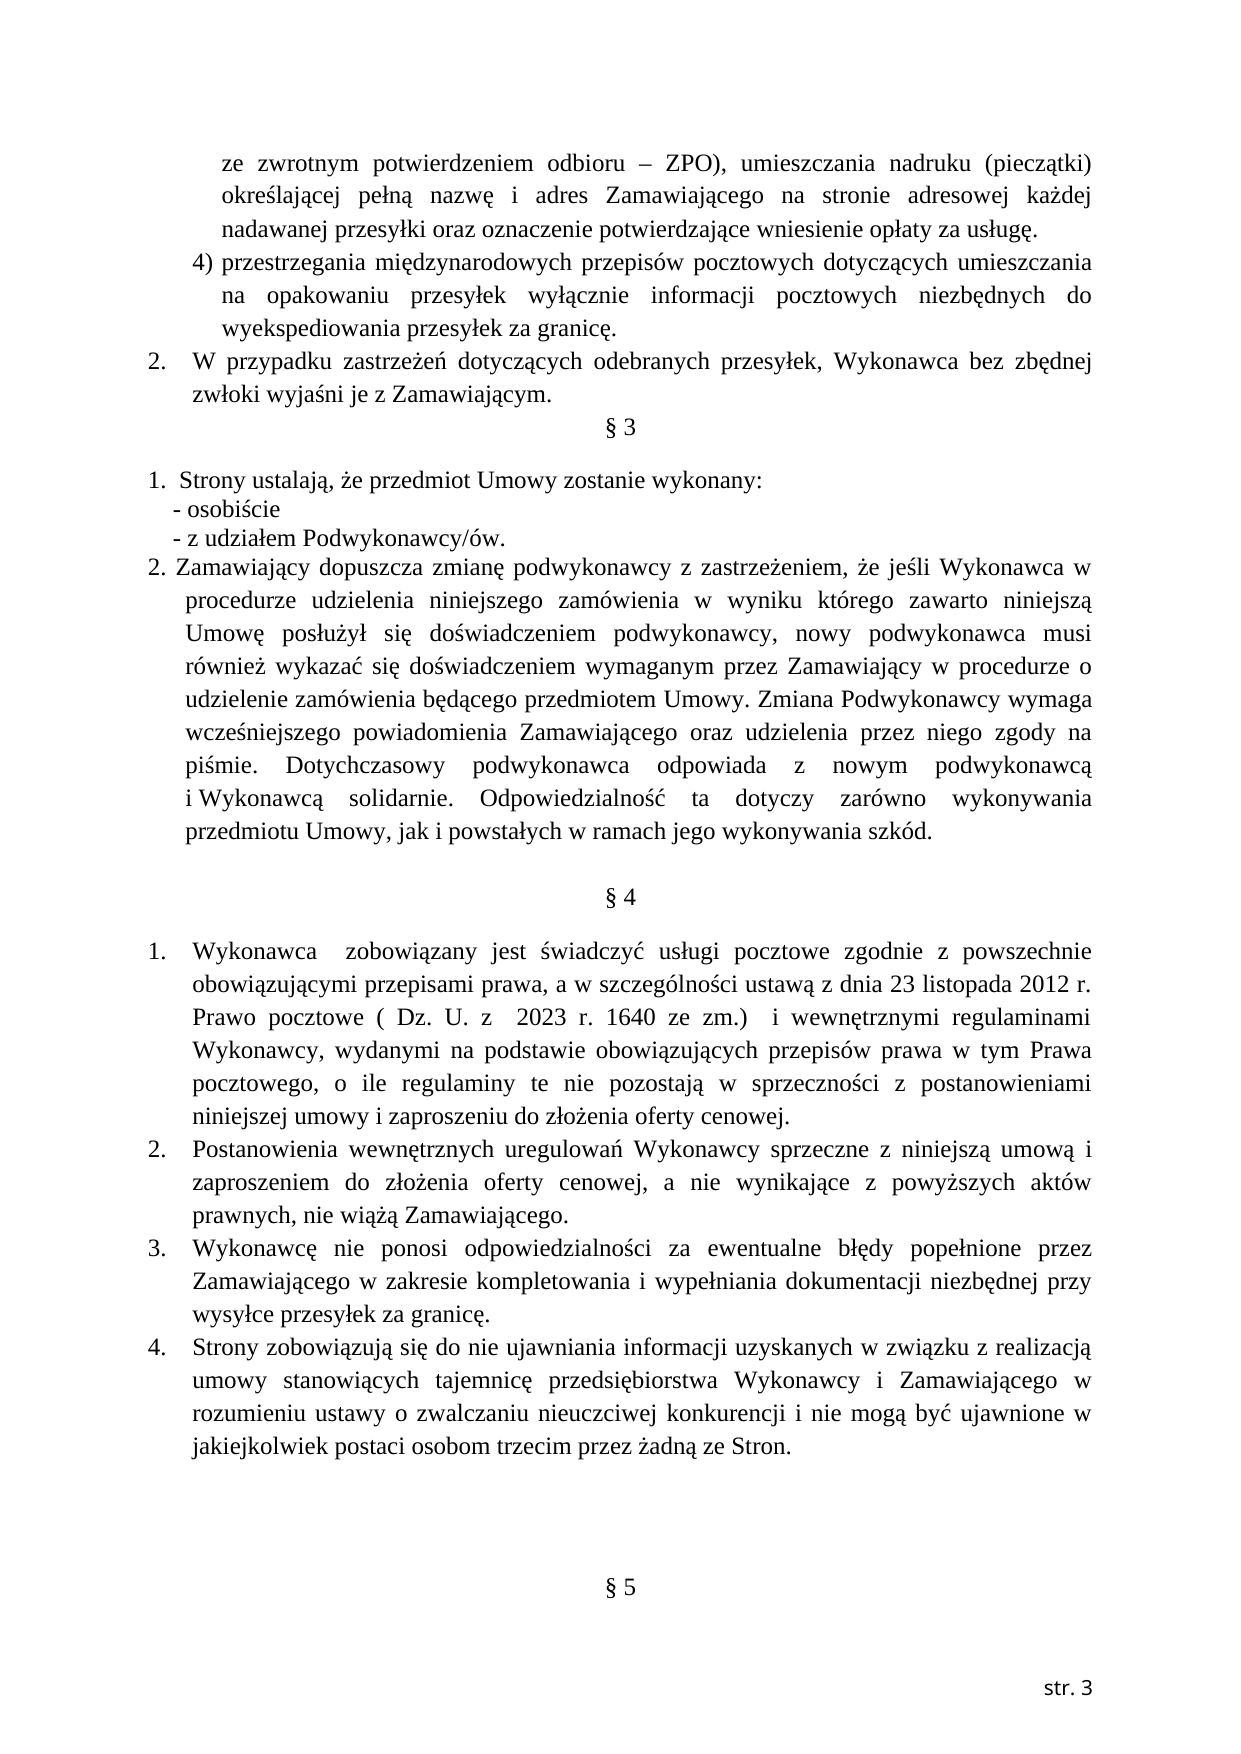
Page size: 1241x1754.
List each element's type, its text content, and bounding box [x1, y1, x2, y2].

list Postanowienia wewnętrznych uregulowań Wykonawcy sprzeczne z niniejszą umową i zaproszeniem do złożenia oferty cenowej, a nie wynikające z powyższych aktów prawnych, nie wiążą Zamawiającego. [148, 1134, 1093, 1229]
text - z udziałem Podwykonawcy/ów. [148, 523, 1093, 552]
text 1. Strony ustalają, że przedmiot Umowy zostanie wykonany: [148, 466, 1093, 494]
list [192, 148, 1093, 242]
list Wykonawcę nie ponosi odpowiedzialności za ewentualne błędy popełnione przez Zamawiającego w zakresie kompletowania i wypełniania dokumentacji niezbędnej przy wysyłce przesyłek za granicę. [148, 1233, 1093, 1328]
text 2. Zamawiający dopuszcza zmianę podwykonawcy z zastrzeżeniem, że jeśli Wykonawca w procedurze udzielenia niniejszego zamówienia w wyniku którego zawarto niniejszą Umowę posłużył się doświadczeniem podwykonawcy, nowy podwykonawca musi również wykazać się doświadczeniem wymaganym przez Zamawiający w procedurze o udzielenie zamówienia będącego przedmiotem Umowy. Zmiana Podwykonawcy wymaga wcześniejszego powiadomienia Zamawiającego oraz udzielenia przez niego zgody na piśmie. Dotychczasowy podwykonawca odpowiada z nowym podwykonawcą i Wykonawcą solidarnie. Odpowiedzialność ta dotyczy zarówno wykonywania przedmiotu Umowy, jak i powstałych w ramach jego wykonywania szkód. [148, 552, 1093, 845]
list przestrzegania międzynarodowych przepisów pocztowych dotyczących umieszczania na opakowaniu przesyłek wyłącznie informacji pocztowych niezbędnych do wyekspediowania przesyłek za granicę. [192, 247, 1093, 341]
list Wykonawca zobowiązany jest świadczyć usługi pocztowe zgodnie z powszechnie obowiązującymi przepisami prawa, a w szczególności ustawą z dnia 23 listopada 2012 r. Prawo pocztowe ( Dz. U. z 2023 r. 1640 ze zm.) i wewnętrznymi regulaminami Wykonawcy, wydanymi na podstawie obowiązujących przepisów prawa w tym Prawa pocztowego, o ile regulaminy te nie pozostają w sprzeczności z postanowieniami niniejszej umowy i zaproszeniu do złożenia oferty cenowej. [148, 936, 1093, 1130]
text § 3 [148, 412, 1093, 441]
text - osobiście [148, 494, 1093, 523]
list Strony zobowiązują się do nie ujawniania informacji uzyskanych w związku z realizacją umowy stanowiących tajemnicę przedsiębiorstwa Wykonawcy i Zamawiającego w rozumieniu ustawy o zwalczaniu nieuczciwej konkurencji i nie mogą być ujawnione w jakiejkolwiek postaci osobom trzecim przez żadną ze Stron. [148, 1332, 1093, 1460]
text § 5 [148, 1572, 1093, 1601]
list W przypadku zastrzeżeń dotyczących odebranych przesyłek, Wykonawca bez zbędnej zwłoki wyjaśni je z Zamawiającym. [148, 346, 1093, 407]
text § 4 [148, 882, 1093, 911]
